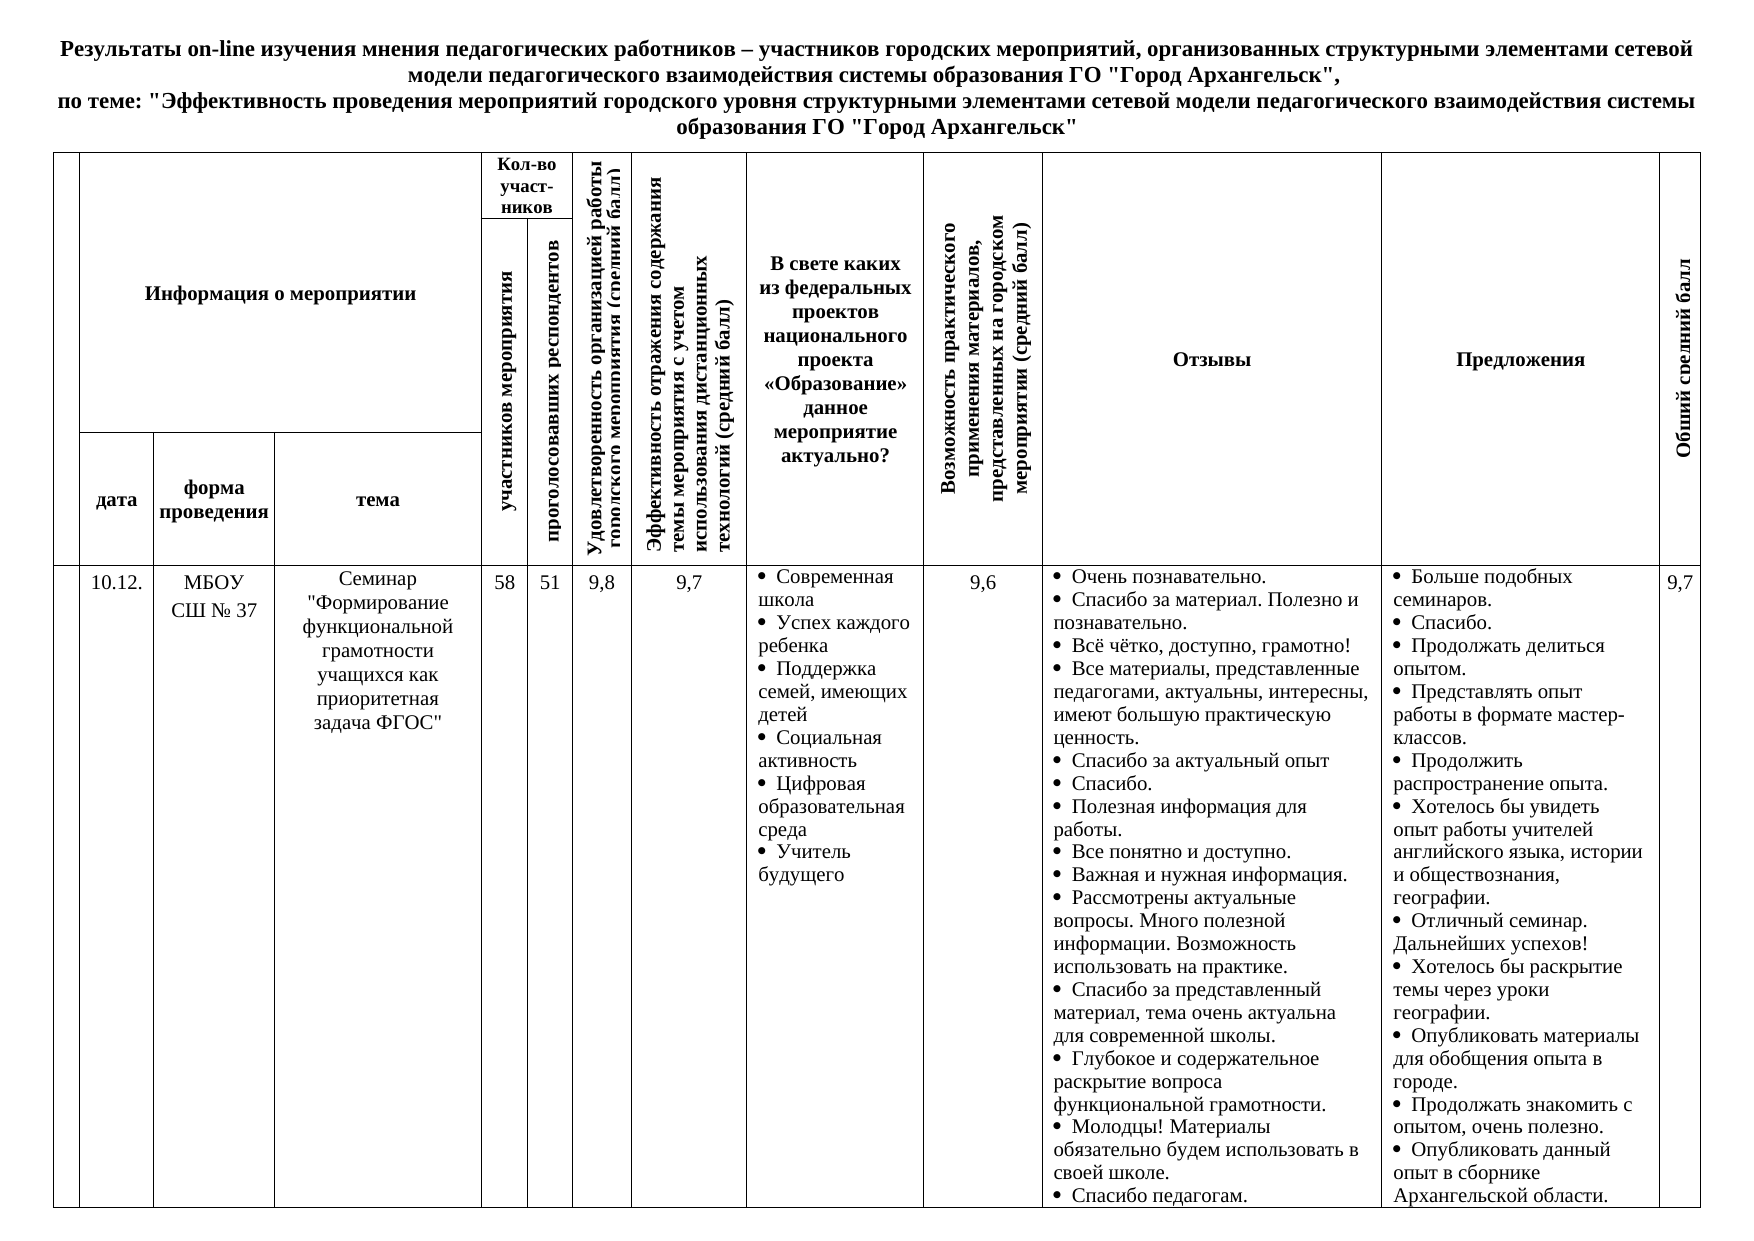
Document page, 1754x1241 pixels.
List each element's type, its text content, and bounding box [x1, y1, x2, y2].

table_cell 51 [528, 566, 572, 1207]
table_cell 9,6 [924, 566, 1042, 1207]
table_cell форма проведения [154, 433, 274, 564]
table_cell 9,7 [632, 566, 746, 1207]
table_header Удовлетворенность организацией работы городского мероприятия (средний балл) [573, 153, 631, 564]
table_header Эффективность отражения содержания темы мероприятия с учетом использования дистанционных технологий (средний балл) [632, 153, 746, 564]
table_header Информация о мероприятии [80, 153, 481, 432]
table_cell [1382, 566, 1659, 1207]
table_cell участников мероприятия [482, 219, 527, 564]
table_cell [54, 566, 79, 1207]
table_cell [1043, 566, 1381, 1207]
table_cell 9,8 [573, 566, 631, 1207]
table_cell 10.12. [80, 566, 153, 1207]
table_header Общий средний балл [1660, 153, 1700, 564]
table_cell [275, 566, 481, 1207]
table_cell 58 [482, 566, 527, 1207]
table_cell тема [275, 433, 481, 564]
table_header [54, 153, 79, 564]
table_header Возможность практического применения материалов, представленных на городском мероприятии (средний балл) [924, 153, 1042, 564]
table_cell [747, 566, 923, 1207]
table_cell дата [80, 433, 153, 564]
text Результаты on-line изучения мнения педагогических работников – участников городских мероприятий, организованных структурными элементами сетевой модели педагогического взаимодействия системы образования ГО "Город Архангельск", по теме: "Эффективность проведения мероприятий городского уровня структурными элементами сетевой модели педагогического взаимодействия системы образования ГО "Город Архангельск" [35, 35, 1718, 139]
table_header Предложения [1382, 153, 1659, 564]
table_cell МБОУ СШ № 37 [154, 566, 274, 1207]
table_header Отзывы [1043, 153, 1381, 564]
table_header Кол-во участ-ников [482, 153, 572, 218]
table_cell проголосовавших респондентов [528, 219, 572, 564]
table_header В свете каких из федеральных проектов национального проекта «Образование» данное мероприятие актуально? [747, 153, 923, 564]
table_cell 9,7 [1660, 566, 1700, 1207]
